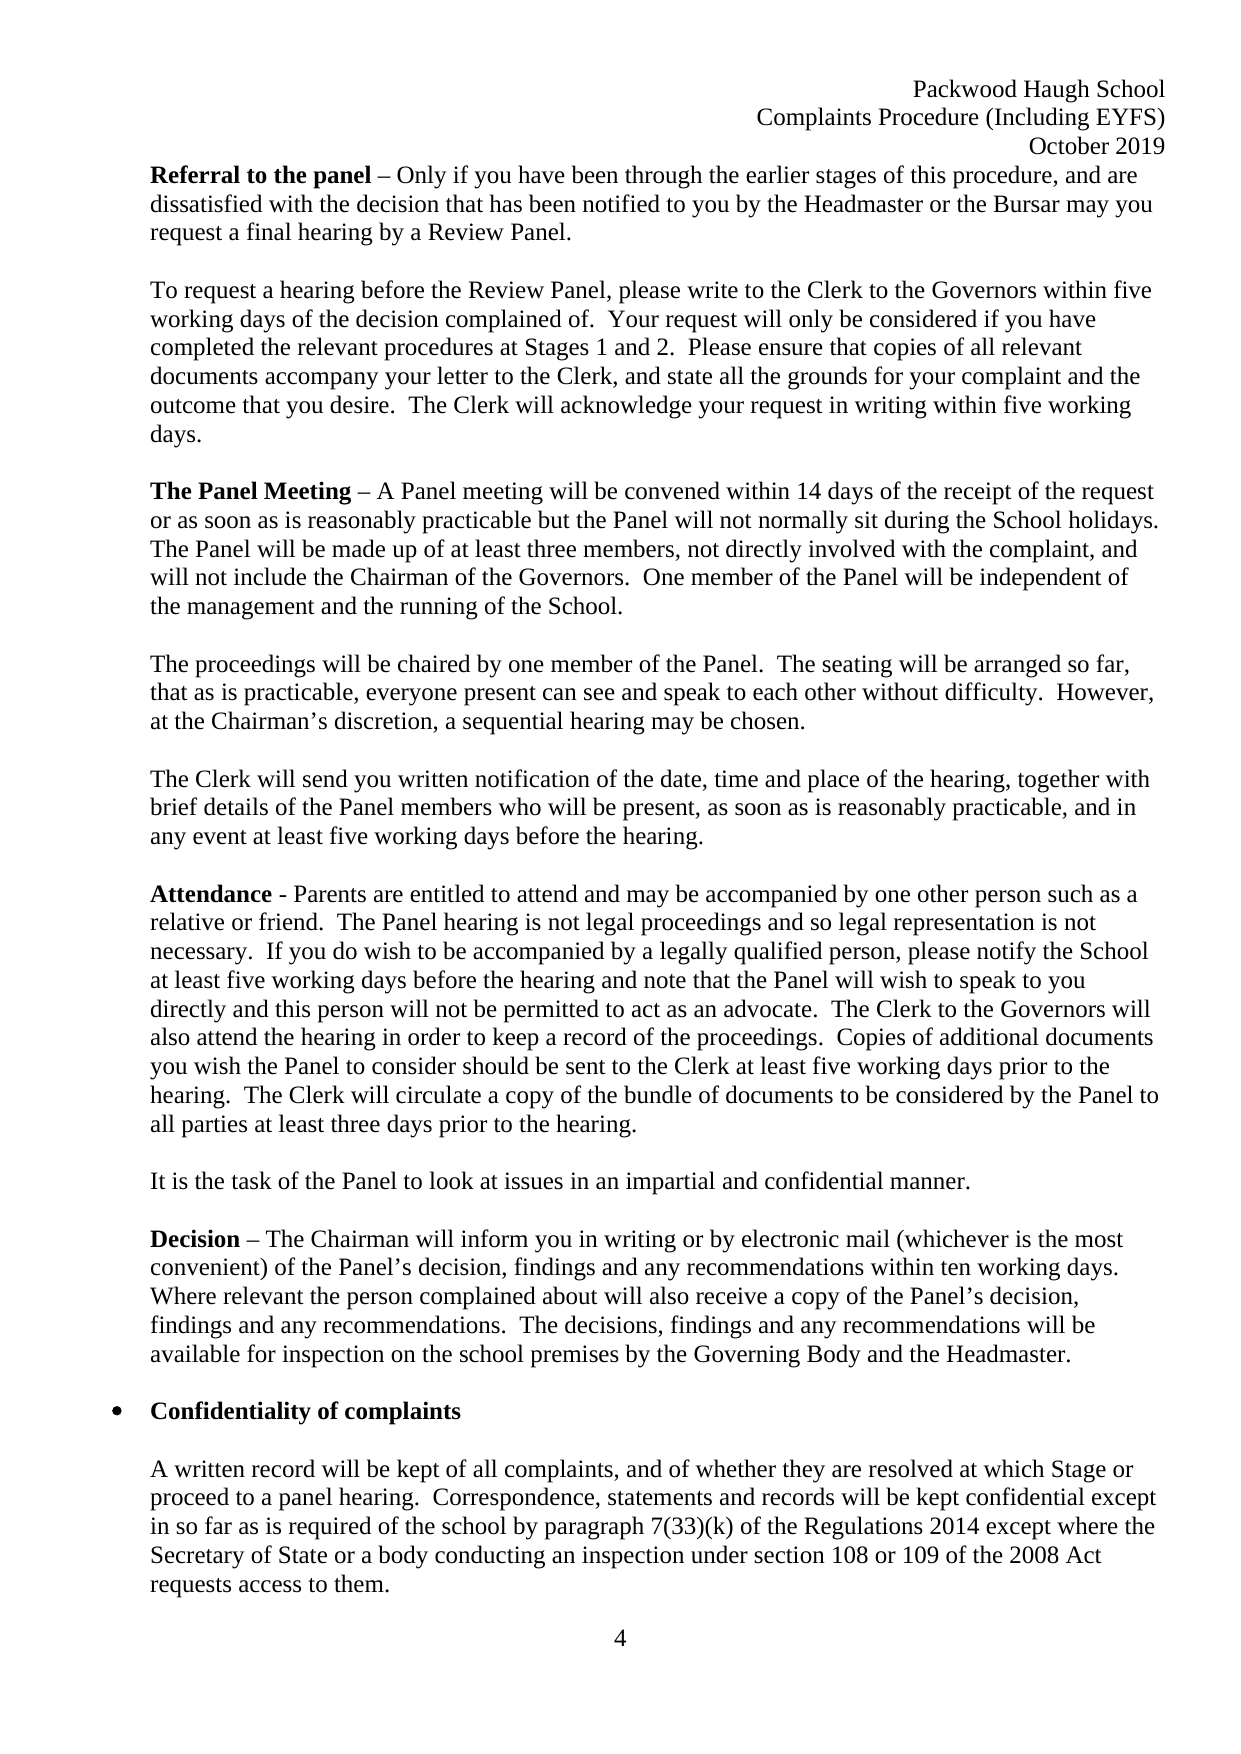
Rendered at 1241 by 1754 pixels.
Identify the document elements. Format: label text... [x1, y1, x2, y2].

text The proceedings will be chaired by one member of the Panel. The seating will be arranged so far, that as is practicable, everyone present can see and speak to each other without difficulty. However, at the Chairman’s discretion, a sequential hearing may be chosen. [150, 649, 1165, 735]
text A written record will be kept of all complaints, and of whether they are resolved at which Stage or proceed to a panel hearing. Correspondence, statements and records will be kept confidential except in so far as is required of the school by paragraph 7(33)(k) of the Regulations 2014 except where the Secretary of State or a body conducting an inspection under section 108 or 109 of the 2008 Act requests access to them. [150, 1454, 1165, 1597]
text Decision – The Chairman will inform you in writing or by electronic mail (whichever is the most convenient) of the Panel’s decision, findings and any recommendations within ten working days. Where relevant the person complained about will also receive a copy of the Panel’s decision, findings and any recommendations. The decisions, findings and any recommendations will be available for inspection on the school premises by the Governing Body and the Headmaster. [150, 1224, 1165, 1367]
text The Panel Meeting – A Panel meeting will be convened within 14 days of the receipt of the request or as soon as is reasonably practicable but the Panel will not normally sit during the School holidays. The Panel will be made up of at least three members, not directly involved with the complaint, and will not include the Chairman of the Governors. One member of the Panel will be independent of the management and the running of the School. [150, 476, 1165, 620]
text Attendance - Parents are entitled to attend and may be accompanied by one other person such as a relative or friend. The Panel hearing is not legal proceedings and so legal representation is not necessary. If you do wish to be accompanied by a legally qualified person, please notify the School at least five working days before the hearing and note that the Panel will wish to speak to you directly and this person will not be permitted to act as an advocate. The Clerk to the Governors will also attend the hearing in order to keep a record of the proceedings. Copies of additional documents you wish the Panel to consider should be sent to the Clerk at least five working days prior to the hearing. The Clerk will circulate a copy of the bundle of documents to be considered by the Panel to all parties at least three days prior to the hearing. [150, 879, 1165, 1137]
text It is the task of the Panel to look at issues in an impartial and confidential manner. [150, 1166, 1165, 1195]
list Confidentiality of complaints [112, 1396, 1165, 1425]
text The Clerk will send you written notification of the date, time and place of the hearing, together with brief details of the Panel members who will be present, as soon as is reasonably practicable, and in any event at least five working days before the hearing. [150, 764, 1165, 850]
text To request a hearing before the Review Panel, please write to the Clerk to the Governors within five working days of the decision complained of. Your request will only be considered if you have completed the relevant procedures at Stages 1 and 2. Please ensure that copies of all relevant documents accompany your letter to the Clerk, and state all the grounds for your complaint and the outcome that you desire. The Clerk will acknowledge your request in writing within five working days. [150, 275, 1165, 447]
text Referral to the panel – Only if you have been through the earlier stages of this procedure, and are dissatisfied with the decision that has been notified to you by the Headmaster or the Bursar may you request a final hearing by a Review Panel. [150, 160, 1165, 246]
